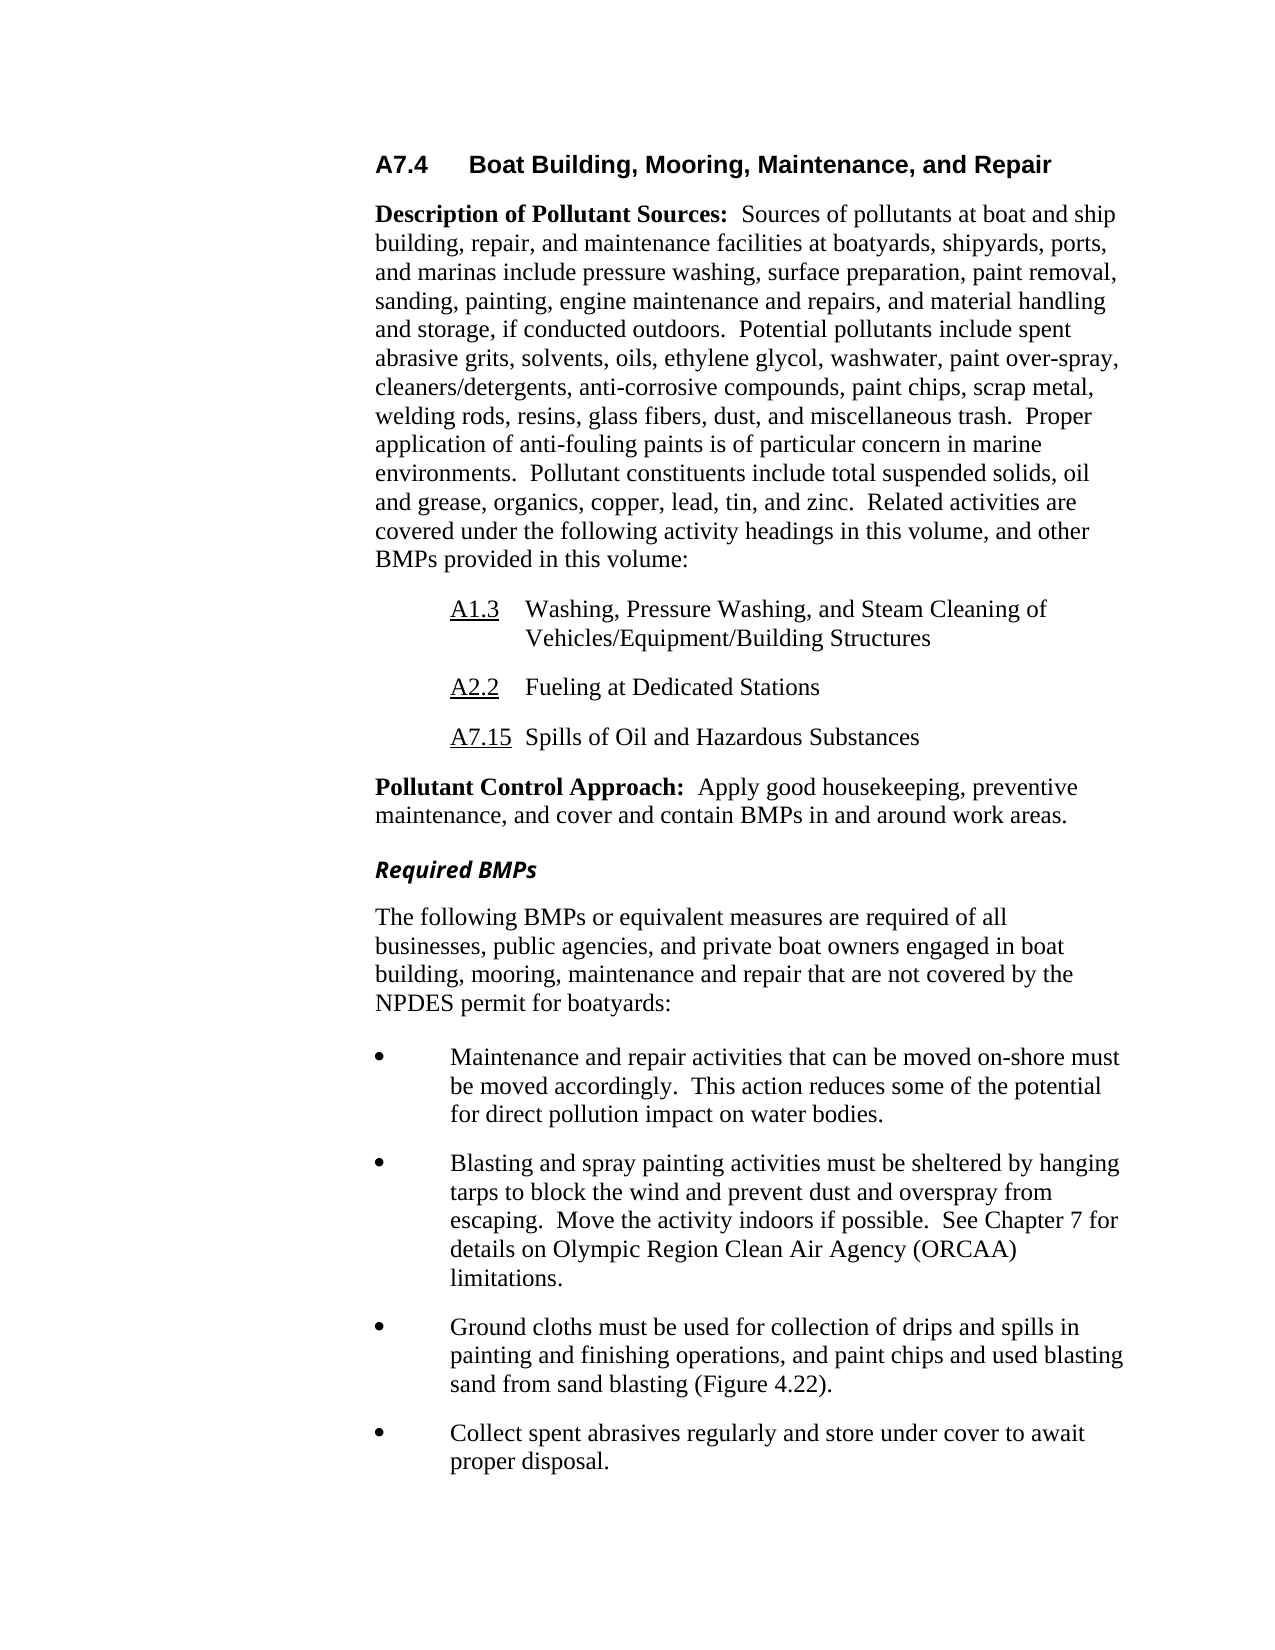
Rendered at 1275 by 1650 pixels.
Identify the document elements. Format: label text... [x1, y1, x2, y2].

text Blasting and spray painting activities must be sheltered by hanging tarps to block the wind and prevent dust and overspray from escaping. Move the activity indoors if possible. See Chapter 7 for details on Olympic Region Clean Air Agency (ORCAA) limitations. [375, 1148, 1125, 1292]
text Maintenance and repair activities that can be moved on-shore must be moved accordingly. This action reduces some of the potential for direct pollution impact on water bodies. [375, 1042, 1125, 1128]
subtitle A7.4 Boat Building, Mooring, Maintenance, and Repair [375, 150, 1125, 179]
text A1.3 Washing, Pressure Washing, and Steam Cleaning of Vehicles/Equipment/Building Structures [450, 594, 1125, 652]
text Collect spent abrasives regularly and store under cover to await proper disposal. [375, 1418, 1125, 1475]
text The following BMPs or equivalent measures are required of all businesses, public agencies, and private boat owners engaged in boat building, mooring, maintenance and repair that are not covered by the NPDES permit for boatyards: [375, 902, 1125, 1017]
text Description of Pollutant Sources: Sources of pollutants at boat and ship building, repair, and maintenance facilities at boatyards, shipyards, ports, and marinas include pressure washing, surface preparation, paint removal, sanding, painting, engine maintenance and repairs, and material handling and storage, if conducted outdoors. Potential pollutants include spent abrasive grits, solvents, oils, ethylene glycol, washwater, paint over-spray, cleaners/detergents, anti-corrosive compounds, paint chips, scrap metal, welding rods, resins, glass fibers, dust, and miscellaneous trash. Proper application of anti-fouling paints is of particular concern in marine environments. Pollutant constituents include total suspended solids, oil and grease, organics, copper, lead, tin, and zinc. Related activities are covered under the following activity headings in this volume, and other BMPs provided in this volume: [375, 199, 1125, 573]
text A7.15 Spills of Oil and Hazardous Substances [450, 722, 1125, 751]
subtitle Required BMPs [375, 854, 1125, 885]
text Ground cloths must be used for collection of drips and spills in painting and finishing operations, and paint chips and used blasting sand from sand blasting (Figure 4.22). [375, 1312, 1125, 1398]
text A2.2 Fueling at Dedicated Stations [450, 672, 1125, 701]
text Pollutant Control Approach: Apply good housekeeping, preventive maintenance, and cover and contain BMPs in and around work areas. [375, 772, 1125, 829]
